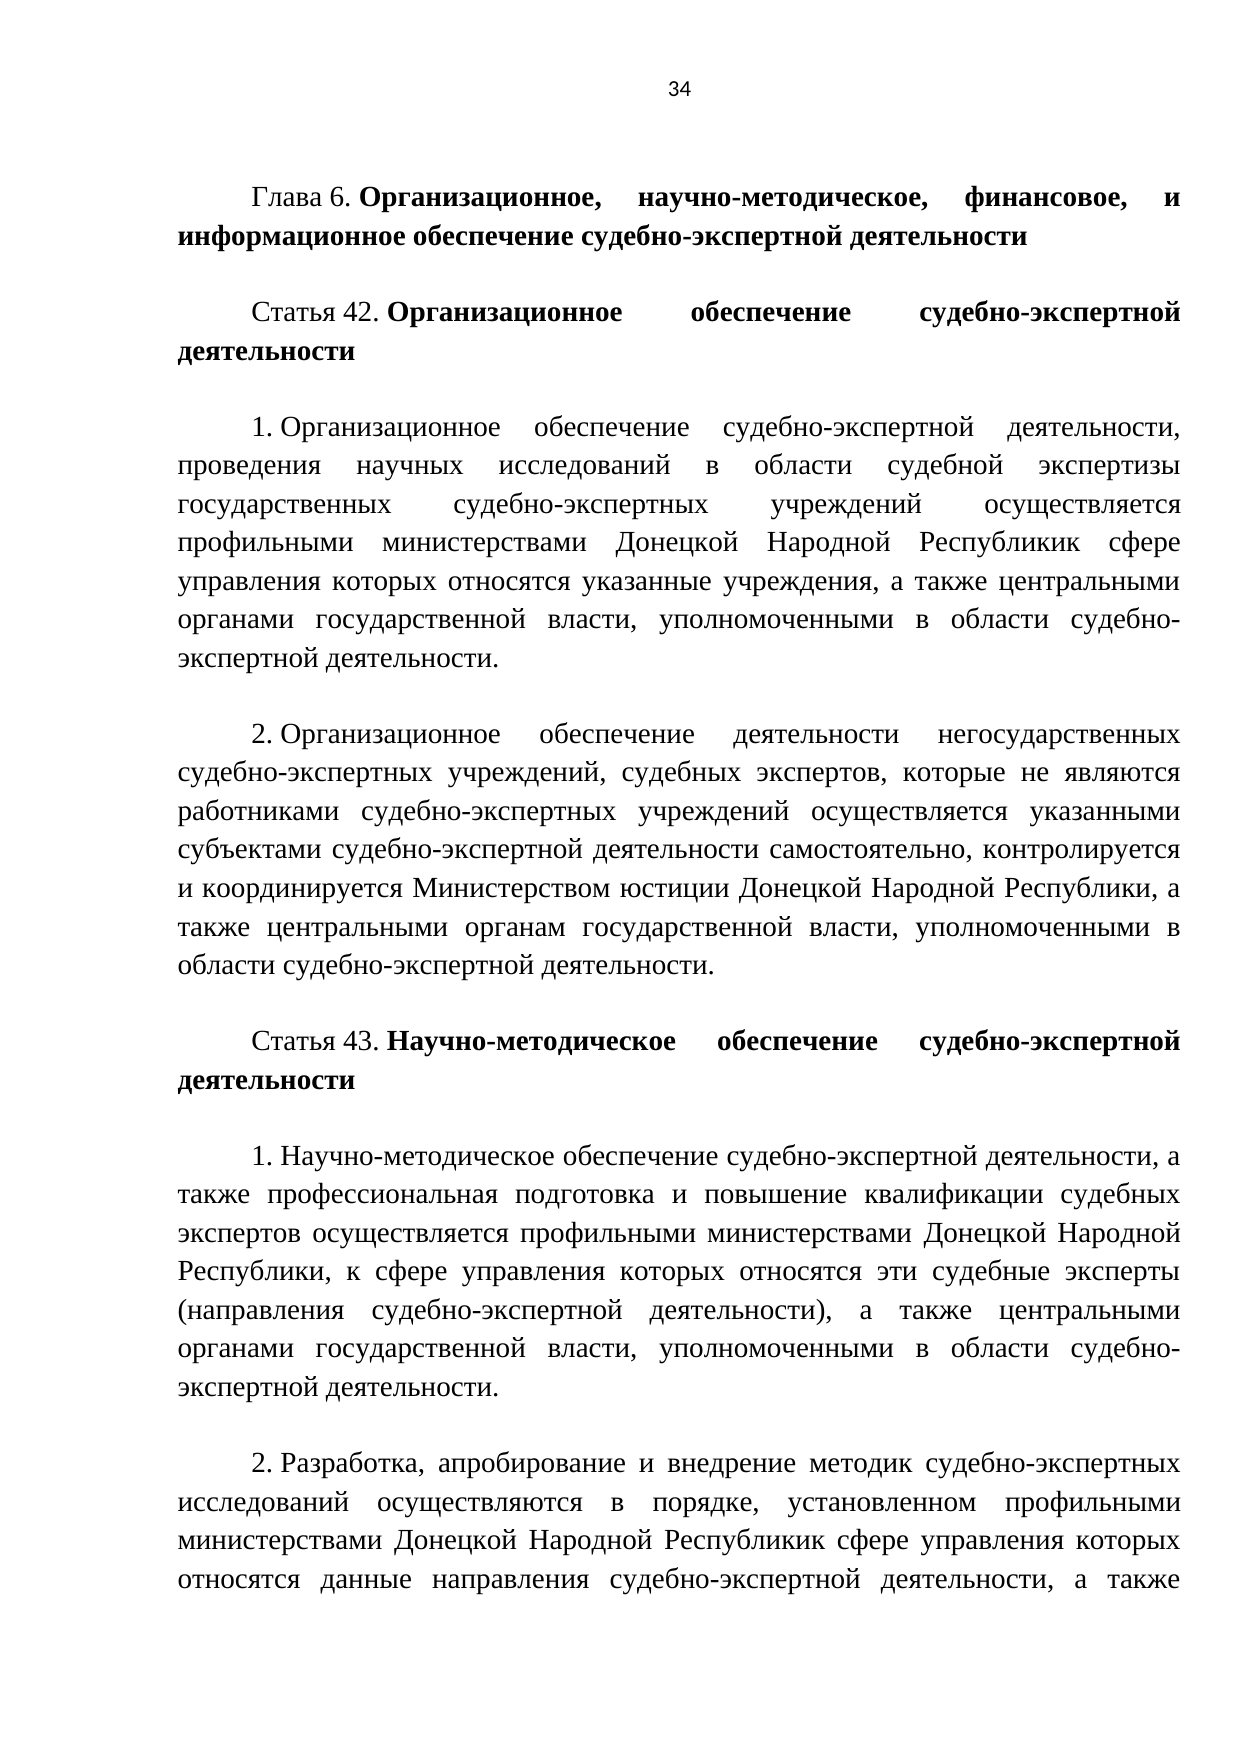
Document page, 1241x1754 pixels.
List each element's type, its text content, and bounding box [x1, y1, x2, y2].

text 1. Организационное обеспечение судебно-экспертной деятельности, проведения научных исследований в области судебной экспертизы государственных судебно-экспертных учреждений осуществляется профильными министерствами Донецкой Народной Республикик сфере управления которых относятся указанные учреждения, а также центральными органами государственной власти, уполномоченными в области судебно-экспертной деятельности. [177, 409, 1181, 673]
text Глава 6. Организационное, научно-методическое, финансовое, и информационное обеспечение судебно-экспертной деятельности [177, 179, 1181, 252]
text Статья 43. Научно-методическое обеспечение судебно-экспертной деятельности [177, 1023, 1181, 1095]
text 1. Научно-методическое обеспечение судебно-экспертной деятельности, а также профессиональная подготовка и повышение квалификации судебных экспертов осуществляется профильными министерствами Донецкой Народной Республики, к сфере управления которых относятся эти судебные эксперты (направления судебно-экспертной деятельности), а также центральными органами государственной власти, уполномоченными в области судебно-экспертной деятельности. [177, 1138, 1181, 1403]
text Статья 42. Организационное обеспечение судебно-экспертной деятельности [177, 294, 1181, 366]
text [177, 1445, 1181, 1594]
text 2. Организационное обеспечение деятельности негосударственных судебно-экспертных учреждений, судебных экспертов, которые не являются работниками судебно-экспертных учреждений осуществляется указанными субъектами судебно-экспертной деятельности самостоятельно, контролируется и координируется Министерством юстиции Донецкой Народной Республики, а также центральными органам государственной власти, уполномоченными в области судебно-экспертной деятельности. [177, 716, 1181, 981]
